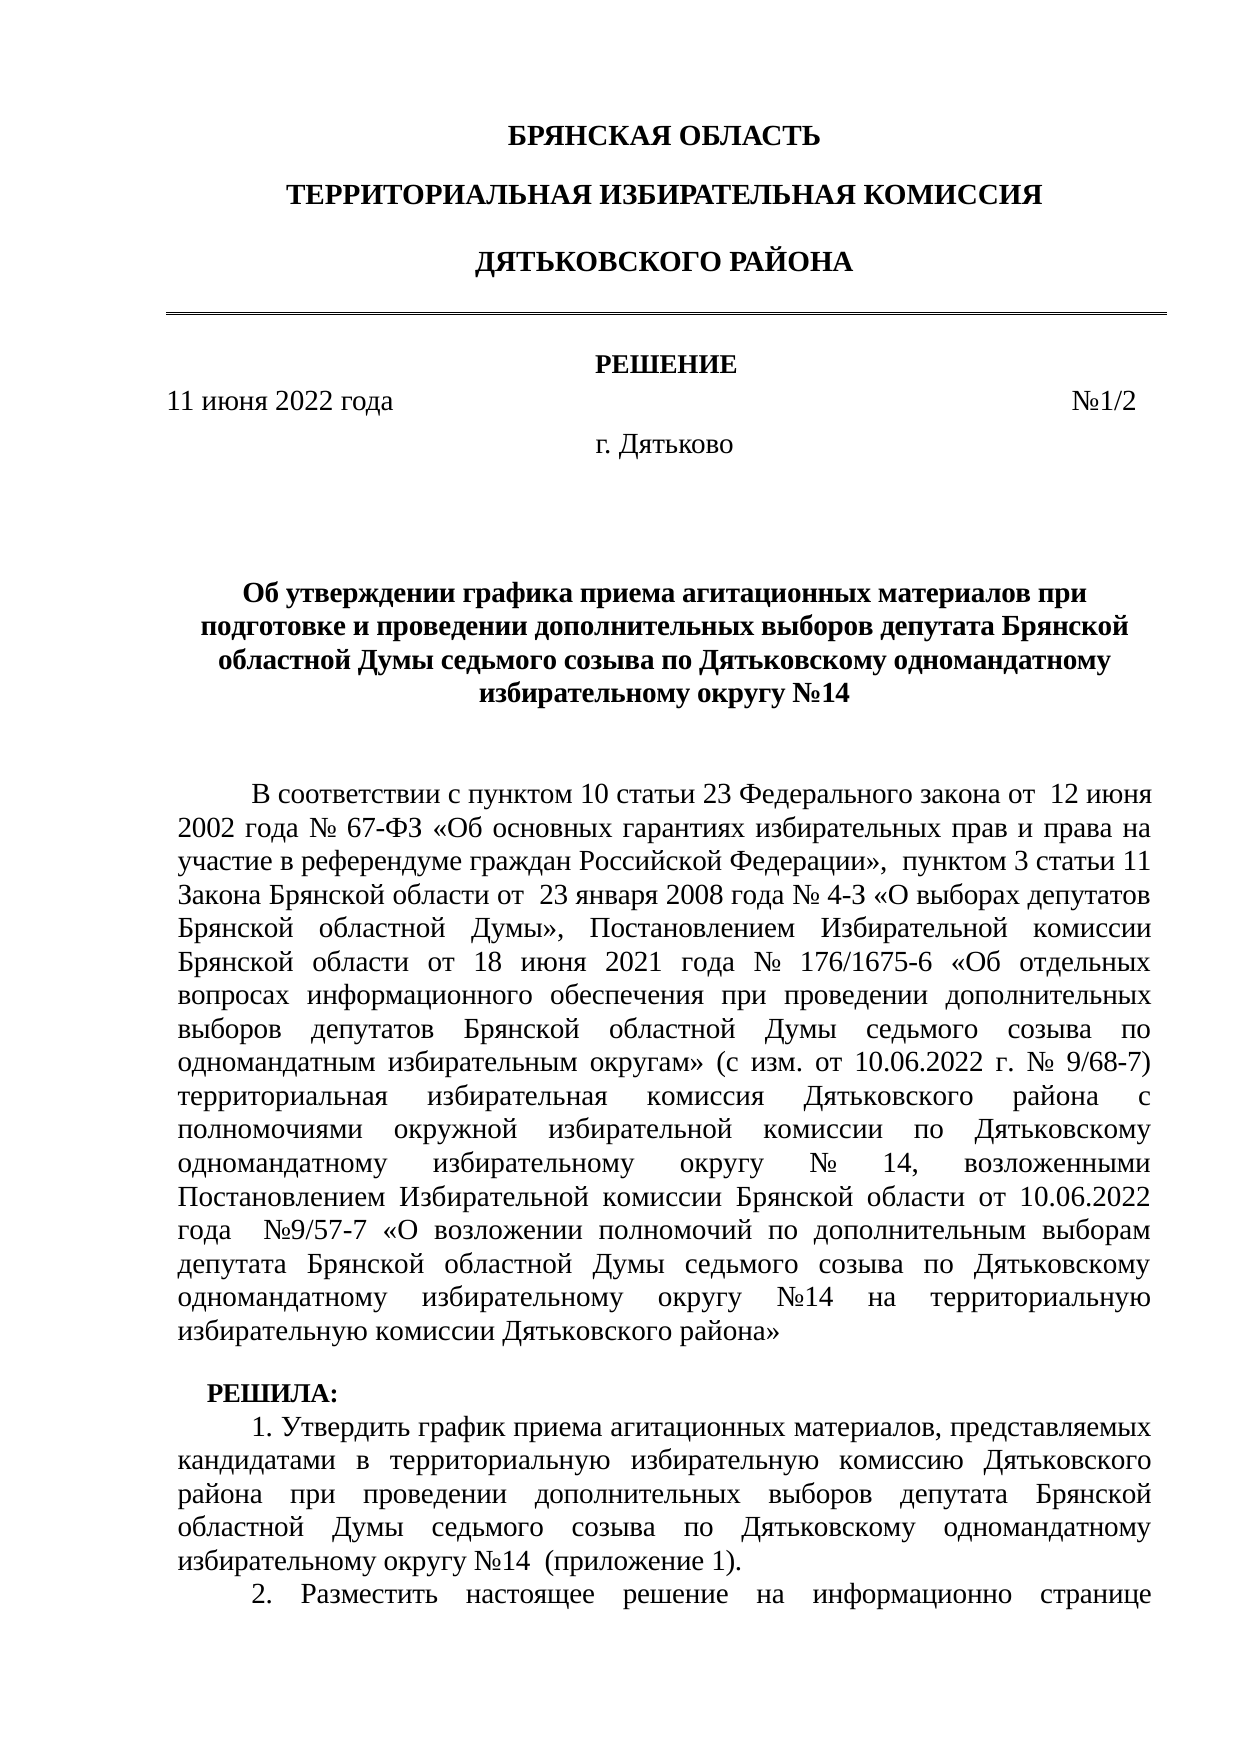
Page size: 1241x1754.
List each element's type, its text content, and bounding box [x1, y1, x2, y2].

text ДЯТЬКОВСКОГО РАЙОНА [177, 244, 1152, 278]
text В соответствии с пунктом 10 статьи 23 Федерального закона от 12 июня 2002 года № 67-ФЗ «Об основных гарантиях избирательных прав и права на участие в референдуме граждан Российской Федерации», пунктом 3 статьи 11 Закона Брянской области от 23 января 2008 года № 4-З «О выборах депутатов Брянской областной Думы», Постановлением Избирательной комиссии Брянской области от 18 июня 2021 года № 176/1675-6 «Об отдельных вопросах информационного обеспечения при проведении дополнительных выборов депутатов Брянской областной Думы седьмого созыва по одномандатным избирательным округам» (с изм. от 10.06.2022 г. № 9/68-7) территориальная избирательная комиссия Дятьковского района с полномочиями окружной избирательной комиссии по Дятьковскому одномандатному избирательному округу № 14, возложенными Постановлением Избирательной комиссии Брянской области от 10.06.2022 года №9/57-7 «О возложении полномочий по дополнительным выборам депутата Брянской областной Думы седьмого созыва по Дятьковскому одномандатному избирательному округу №14 на территориальную избирательную комиссии Дятьковского района» [177, 776, 1152, 1346]
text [177, 1576, 1152, 1610]
table_header [1167, 312, 1173, 383]
table_cell 11 июня 2022 года №1/2 [166, 383, 1173, 426]
text БРЯНСКАЯ ОБЛАСТЬ [177, 118, 1152, 152]
table_header РЕШЕНИЕ [166, 315, 1167, 383]
text 1. Утвердить график приема агитационных материалов, представляемых кандидатами в территориальную избирательную комиссию Дятьковского района при проведении дополнительных выборов депутата Брянской областной Думы седьмого созыва по Дятьковскому одномандатному избирательному округу №14 (приложение 1). [177, 1409, 1152, 1576]
text РЕШИЛА: [207, 1378, 1152, 1409]
text ТЕРРИТОРИАЛЬНАЯ ИЗБИРАТЕЛЬНАЯ КОМИССИЯ [177, 177, 1152, 211]
text Об утверждении графика приема агитационных материалов при подготовке и проведении дополнительных выборов депутата Брянской областной Думы седьмого созыва по Дятьковскому одномандатному избирательному округу №14 [177, 575, 1152, 709]
text г. Дятьково [177, 426, 1152, 460]
